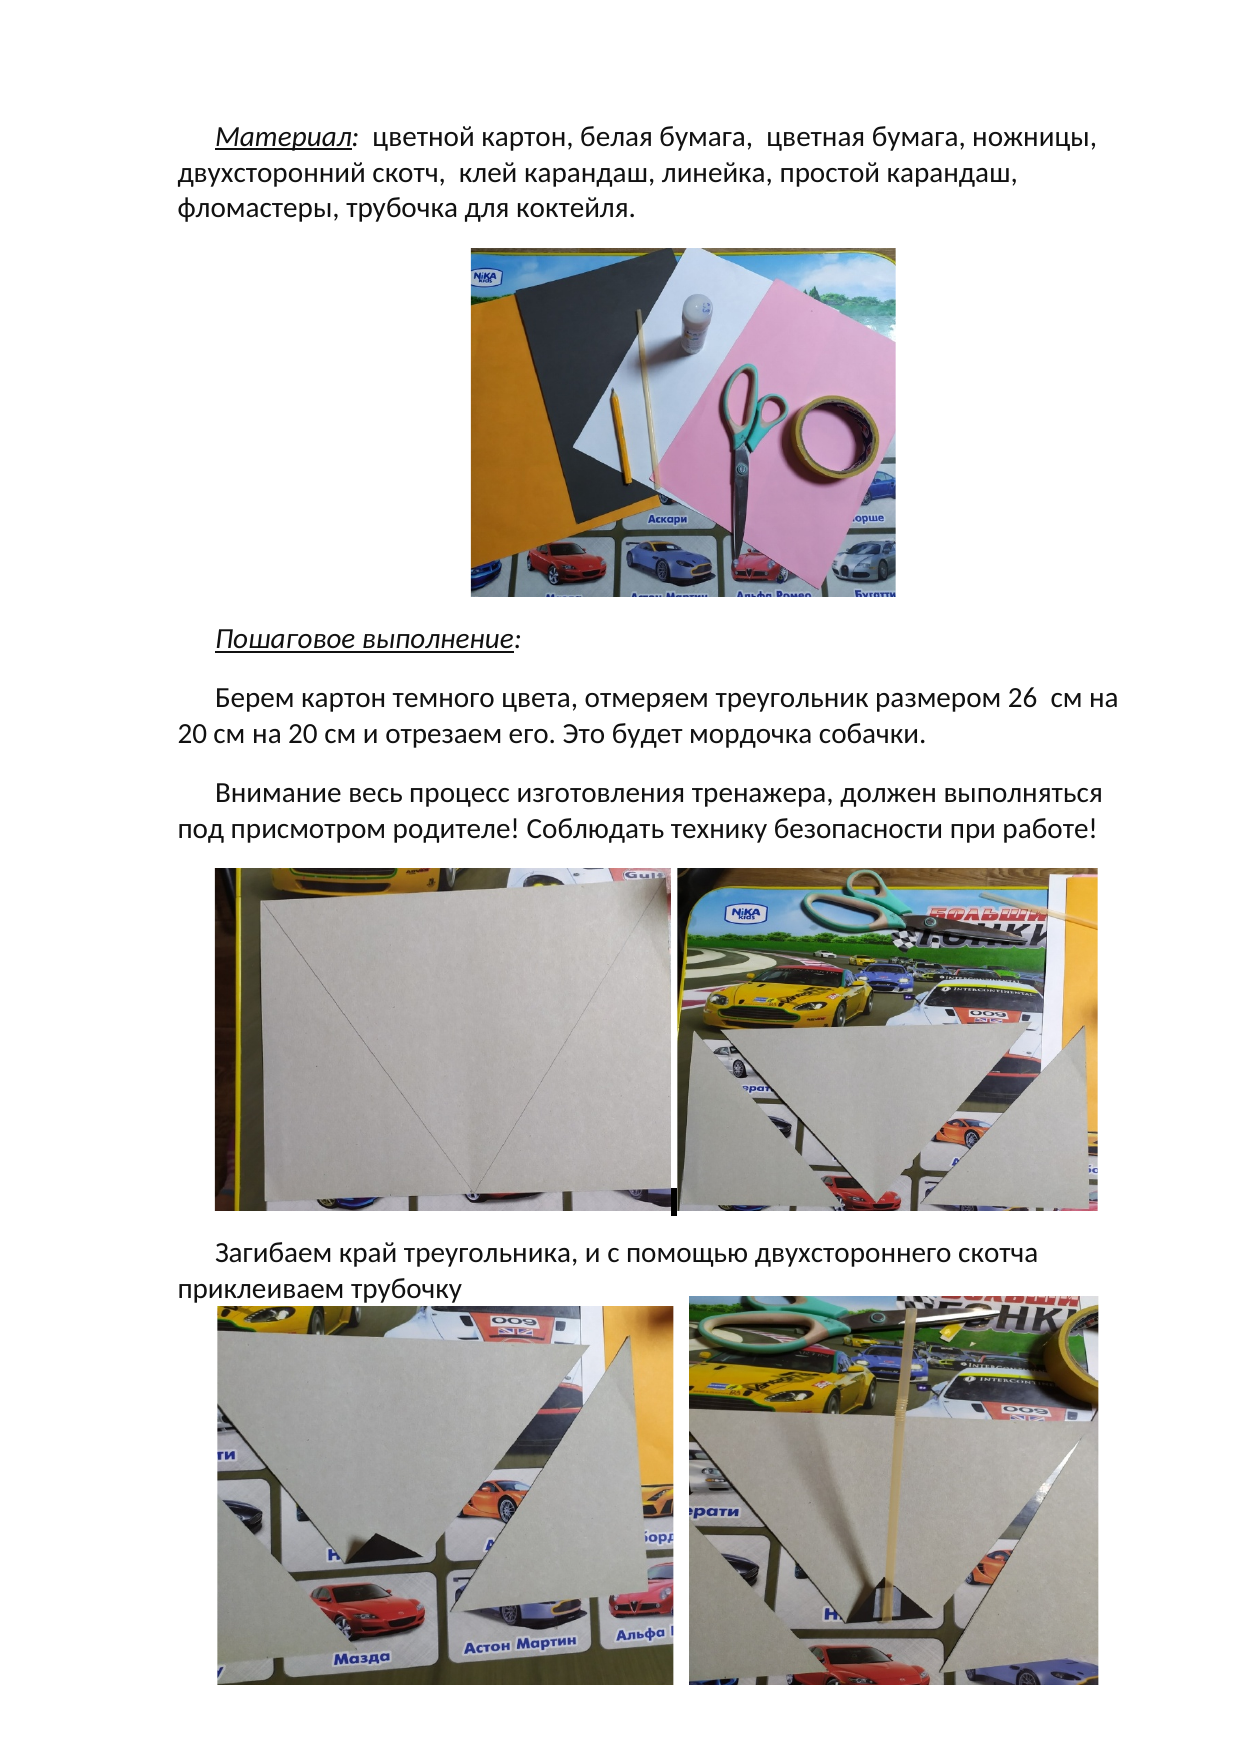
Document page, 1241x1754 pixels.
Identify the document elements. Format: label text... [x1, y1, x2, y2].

picture [677, 868, 1098, 1211]
text Загибаем край треугольника, и с помощью двухстороннего скотча приклеиваем трубочку [177, 1234, 1152, 1306]
picture [689, 1296, 1099, 1685]
text Берем картон темного цвета, отмеряем треугольник размером 26 см на 20 см на 20 см и отрезаем его. Это будет мордочка собачки. [177, 679, 1152, 751]
picture [470, 248, 896, 597]
text Внимание весь процесс изготовления тренажера, должен выполняться под присмотром родителе! Соблюдать технику безопасности при работе! [177, 774, 1152, 845]
picture [217, 1306, 674, 1685]
text Пошаговое выполнение: [177, 620, 1152, 656]
text Материал: цветной картон, белая бумага, цветная бумага, ножницы, двухсторонний скотч, клей карандаш, линейка, простой карандаш, фломастеры, трубочка для коктейля. [177, 118, 1152, 225]
picture [214, 868, 671, 1211]
